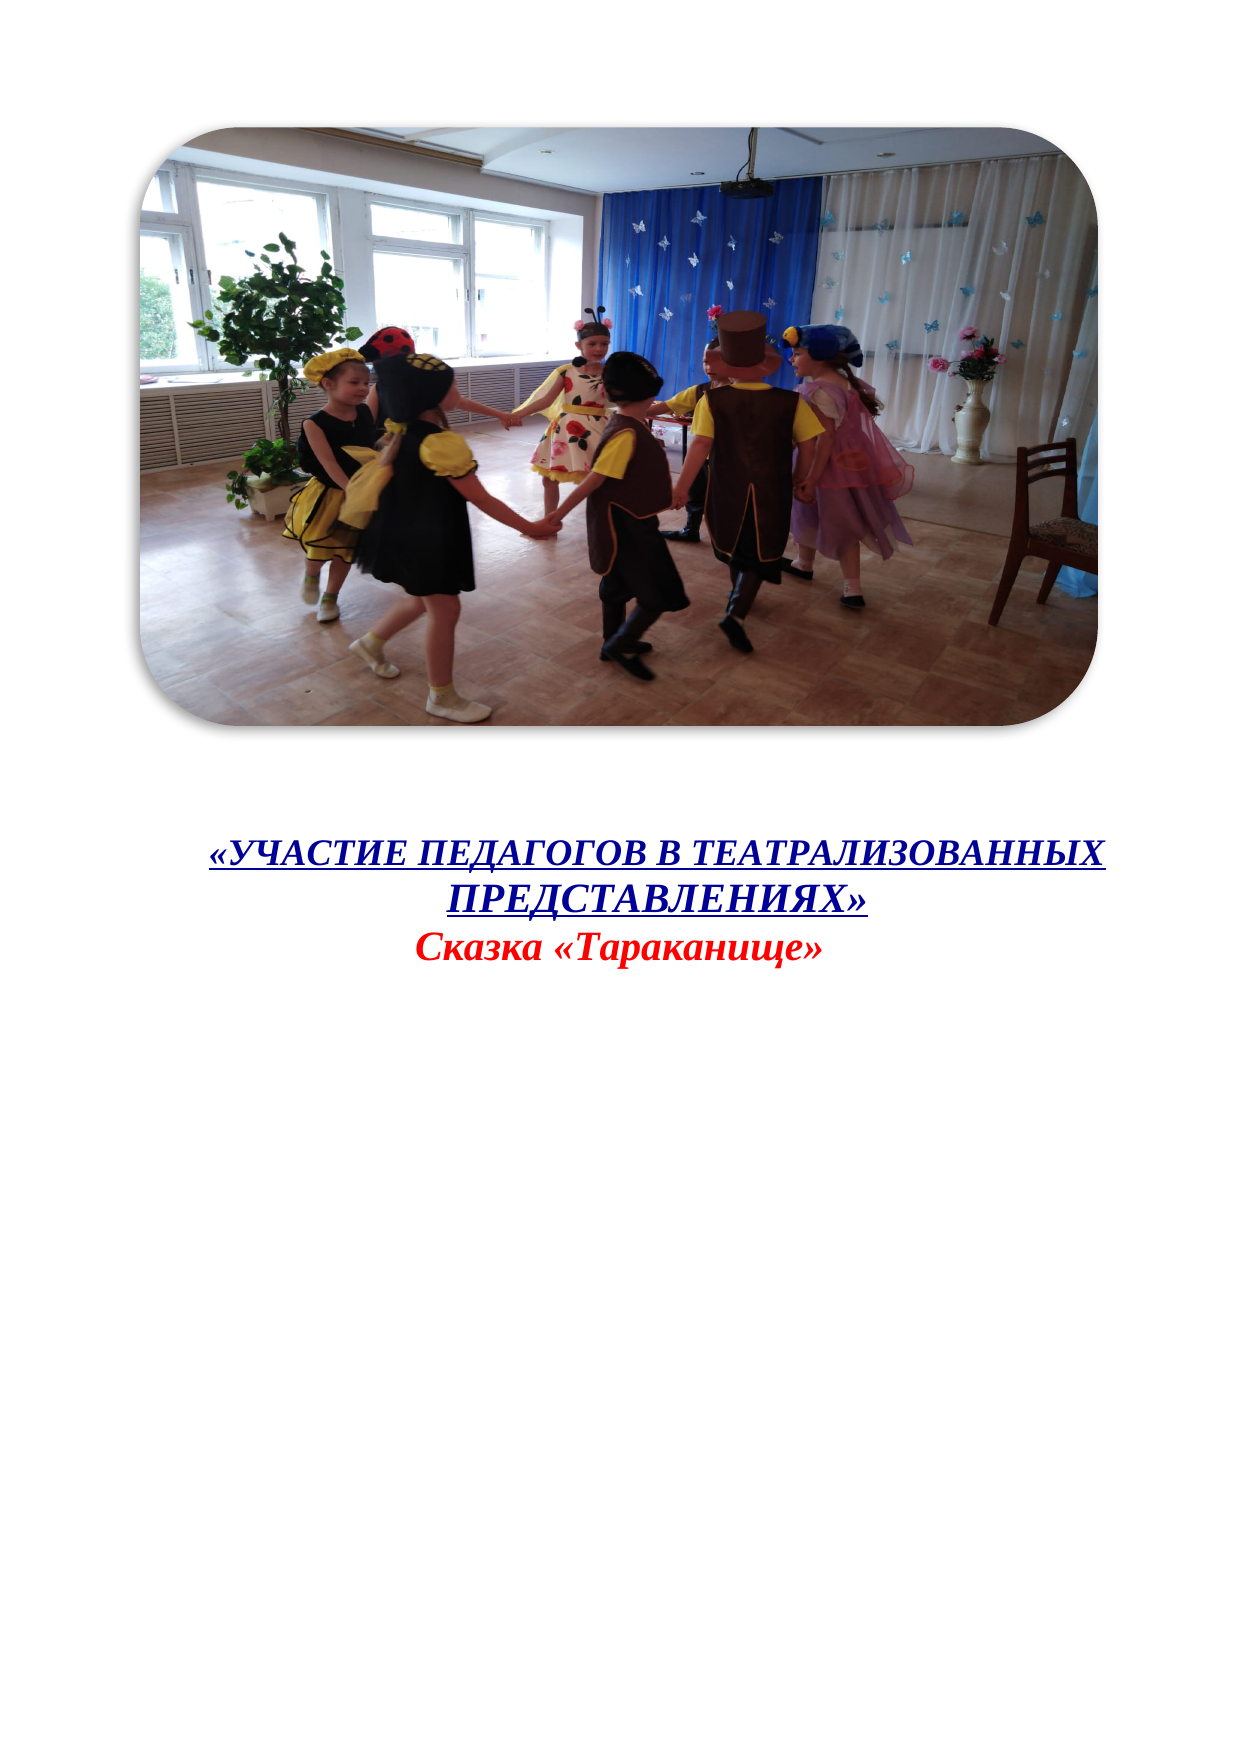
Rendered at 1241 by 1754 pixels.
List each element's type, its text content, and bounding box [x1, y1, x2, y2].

text Сказка «Тараканище» [177, 922, 1137, 969]
text «Участие педагогов в театрализованных представлениях» [177, 831, 1137, 922]
picture [140, 127, 1098, 726]
